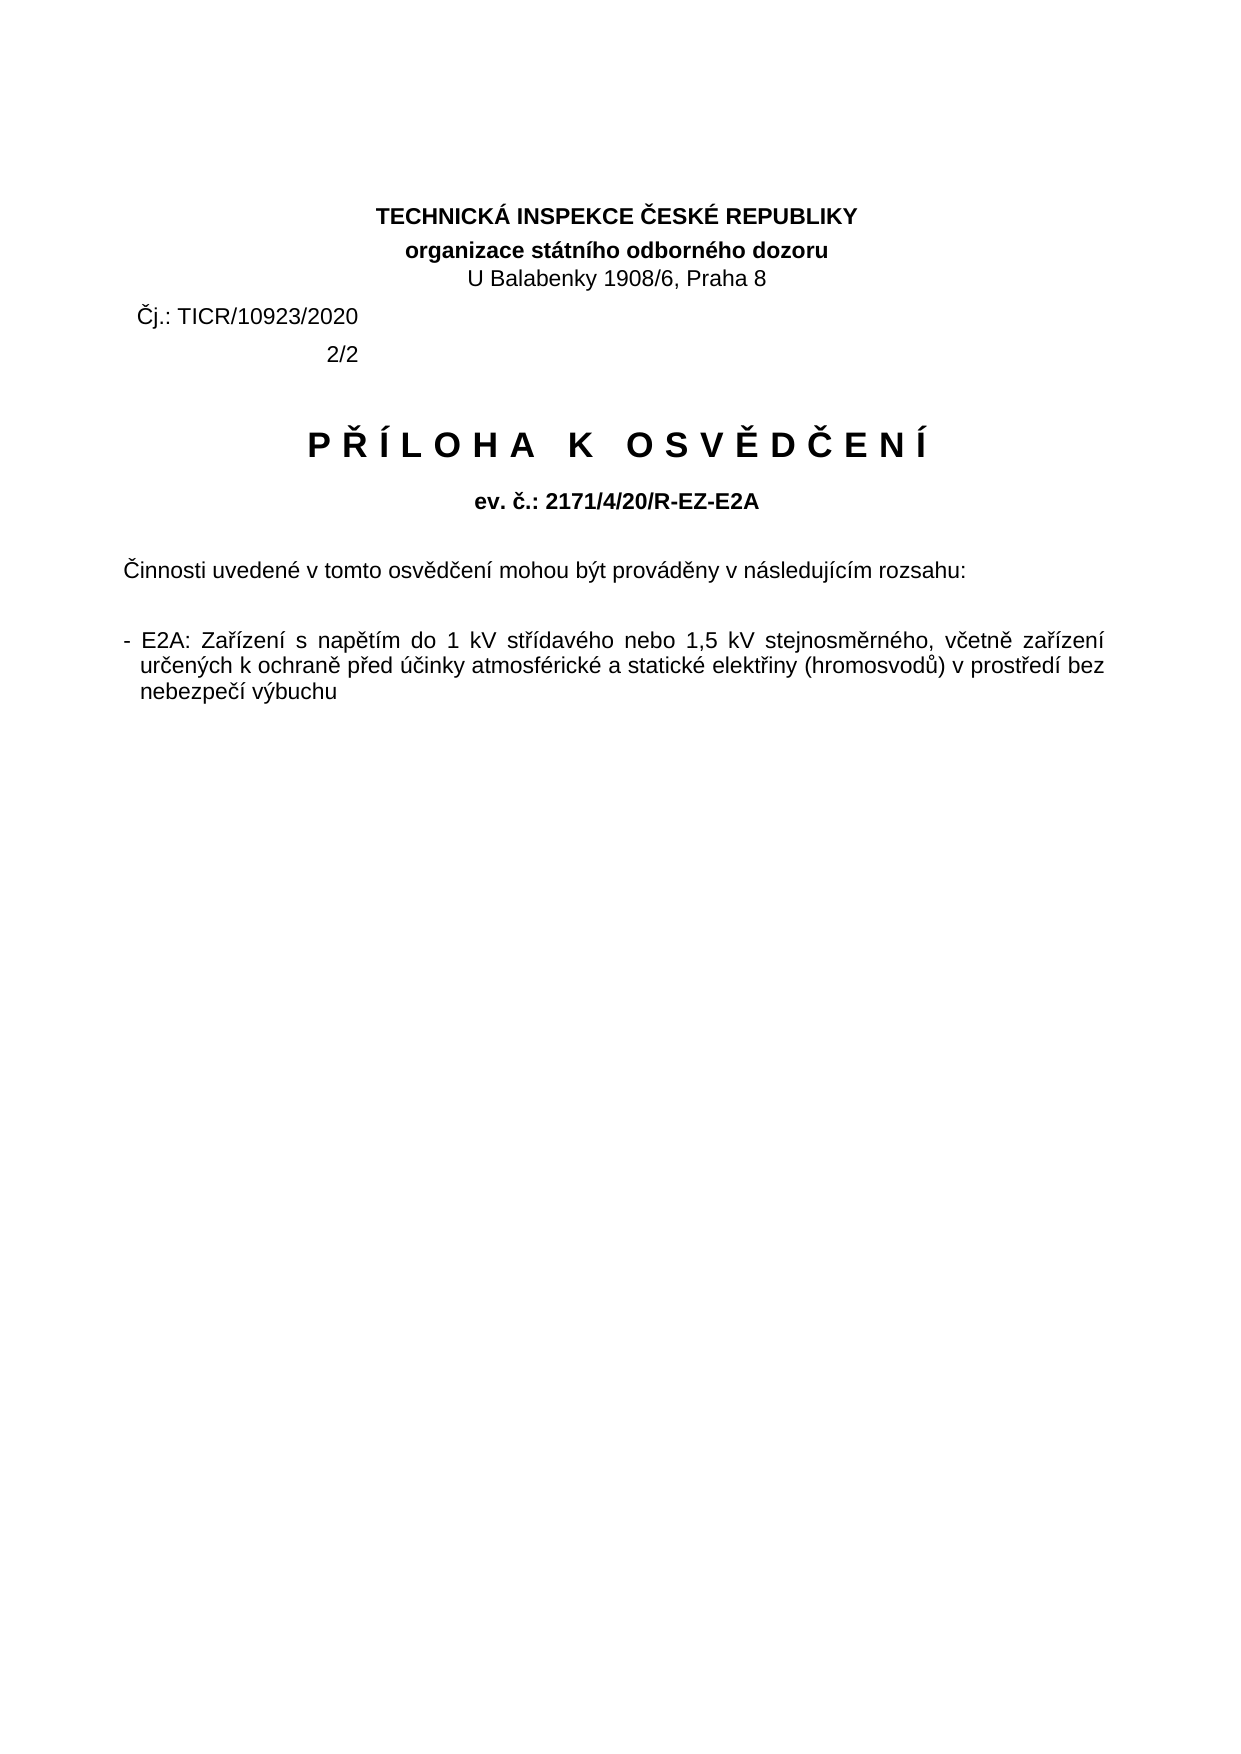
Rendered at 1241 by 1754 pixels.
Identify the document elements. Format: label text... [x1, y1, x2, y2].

text Činnosti uvedené v tomto osvědčení mohou být prováděny v následujícím rozsahu: [123, 558, 1106, 584]
subtitle ev. č.: 2171/4/20/R-EZ-E2A [127, 489, 1106, 515]
text - E2A: Zařízení s napětím do 1 kV střídavého nebo 1,5 kV stejnosměrného, včetně zařízení určených k ochraně před účinky atmosférické a statické elektřiny (hromosvodů) v prostředí bez nebezpečí výbuchu [123, 628, 1106, 704]
text TECHNICKÁ INSPEKCE ČESKÉ REPUBLIKY organizace státního odborného dozoru [127, 198, 1106, 266]
subtitle PŘÍLOHA K OSVĚDČENÍ [127, 426, 1106, 466]
text U Balabenky 1908/6, Praha 8 [127, 266, 1106, 291]
text Čj.: TICR/10923/2020 2/2 [123, 293, 358, 371]
